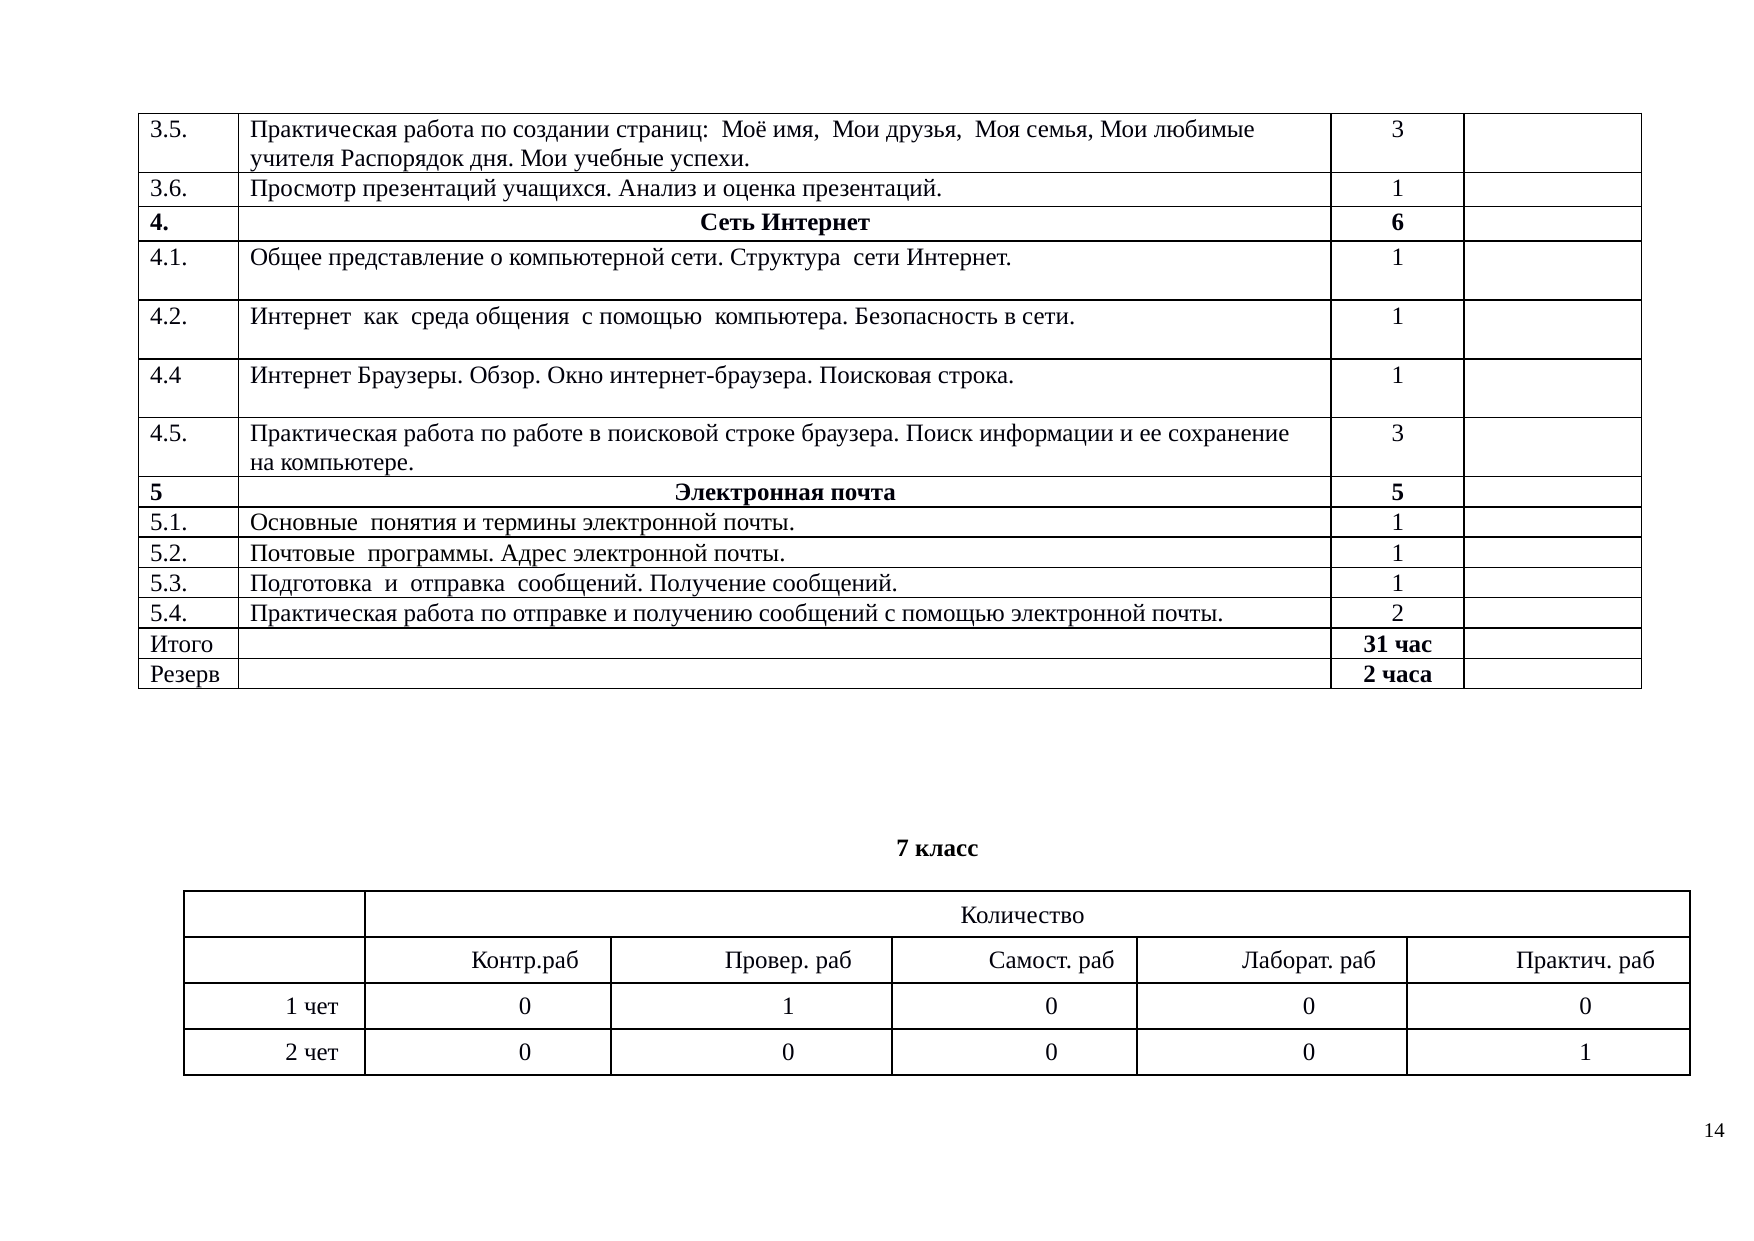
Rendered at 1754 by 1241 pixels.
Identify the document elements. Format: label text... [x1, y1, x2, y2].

table_cell Провер. раб [612, 938, 891, 982]
table_cell 4.5. [139, 418, 238, 476]
table_cell [1465, 207, 1641, 240]
table_cell 5.1. [139, 508, 238, 536]
table_cell Практическая работа по работе в поисковой строке браузера. Поиск информации и ее сохранение на компьютере. [239, 418, 1330, 476]
table_cell 3.5. [139, 114, 238, 172]
table_cell Основные понятия и термины электронной почты. [239, 508, 1330, 536]
table_header Количество [366, 892, 1689, 936]
table_cell 4. [139, 207, 238, 240]
table_cell 5.4. [139, 598, 238, 627]
table_cell 4.4 [139, 360, 238, 417]
table_cell Электронная почта [239, 477, 1330, 506]
table_cell 2 часа [1332, 659, 1463, 688]
table_cell Итого [139, 629, 238, 657]
table_cell 5 [1332, 477, 1463, 506]
table_cell 1 [1332, 508, 1463, 536]
table_cell 5 [139, 477, 238, 506]
table_cell 1 [1332, 242, 1463, 299]
table_cell 3 [1332, 418, 1463, 476]
table_cell 4.2. [139, 301, 238, 358]
table_cell 6 [1332, 207, 1463, 240]
table_cell Подготовка и отправка сообщений. Получение сообщений. [239, 568, 1330, 597]
table_cell [239, 629, 1330, 657]
table_cell [185, 938, 364, 982]
table_cell 4.1. [139, 242, 238, 299]
table_cell Резерв [139, 659, 238, 688]
table_cell [1465, 242, 1641, 299]
table_cell 31 час [1332, 629, 1463, 657]
table_cell [1465, 301, 1641, 358]
table_cell [1465, 538, 1641, 567]
table_cell [1465, 659, 1641, 688]
table_cell [1465, 114, 1641, 172]
table_cell 1 [1332, 538, 1463, 567]
table_cell 0 [1138, 1030, 1406, 1073]
table_cell 0 [1408, 984, 1689, 1028]
table_cell 0 [893, 984, 1136, 1028]
table_cell 5.3. [139, 568, 238, 597]
table_cell 0 [893, 1030, 1136, 1073]
table_cell Лаборат. раб [1138, 938, 1406, 982]
table_cell 0 [1138, 984, 1406, 1028]
table_cell Интернет Браузеры. Обзор. Окно интернет-браузера. Поисковая строка. [239, 360, 1330, 417]
table_cell 0 [612, 1030, 891, 1073]
table_cell 1 [1332, 301, 1463, 358]
table_cell Общее представление о компьютерной сети. Структура сети Интернет. [239, 242, 1330, 299]
table_cell 1 [1332, 360, 1463, 417]
table_cell Практическая работа по создании страниц: Моё имя, Мои друзья, Моя семья, Мои любимые учителя Распорядок дня. Мои учебные успехи. [239, 114, 1330, 172]
table_cell 0 [366, 984, 610, 1028]
table_cell 5.2. [139, 538, 238, 567]
table_cell Почтовые программы. Адрес электронной почты. [239, 538, 1330, 567]
table_cell [1465, 508, 1641, 536]
table_cell 1 [1408, 1030, 1689, 1073]
table_cell [239, 659, 1330, 688]
table_cell Интернет как среда общения с помощью компьютера. Безопасность в сети. [239, 301, 1330, 358]
table_cell [1465, 598, 1641, 627]
table_cell 2 [1332, 598, 1463, 627]
table_cell [1465, 477, 1641, 506]
table_cell Просмотр презентаций учащихся. Анализ и оценка презентаций. [239, 173, 1330, 206]
table_cell 0 [366, 1030, 610, 1073]
text 7 класс [150, 833, 1724, 861]
table_cell Сеть Интернет [239, 207, 1330, 240]
table_cell 3 [1332, 114, 1463, 172]
table_cell Практическая работа по отправке и получению сообщений с помощью электронной почты. [239, 598, 1330, 627]
table_cell [1465, 418, 1641, 476]
table_cell [1465, 568, 1641, 597]
table_cell [1465, 629, 1641, 657]
table_cell [1465, 360, 1641, 417]
table_cell 1 [1332, 173, 1463, 206]
table_cell 1 [612, 984, 891, 1028]
table_cell [1465, 173, 1641, 206]
table_cell 1 [1332, 568, 1463, 597]
table_cell Контр.раб [366, 938, 610, 982]
table_cell 2 чет [185, 1030, 364, 1073]
table_cell Самост. раб [893, 938, 1136, 982]
table_cell Практич. раб [1408, 938, 1689, 982]
table_cell 3.6. [139, 173, 238, 206]
table_header [185, 892, 364, 936]
table_cell 1 чет [185, 984, 364, 1028]
